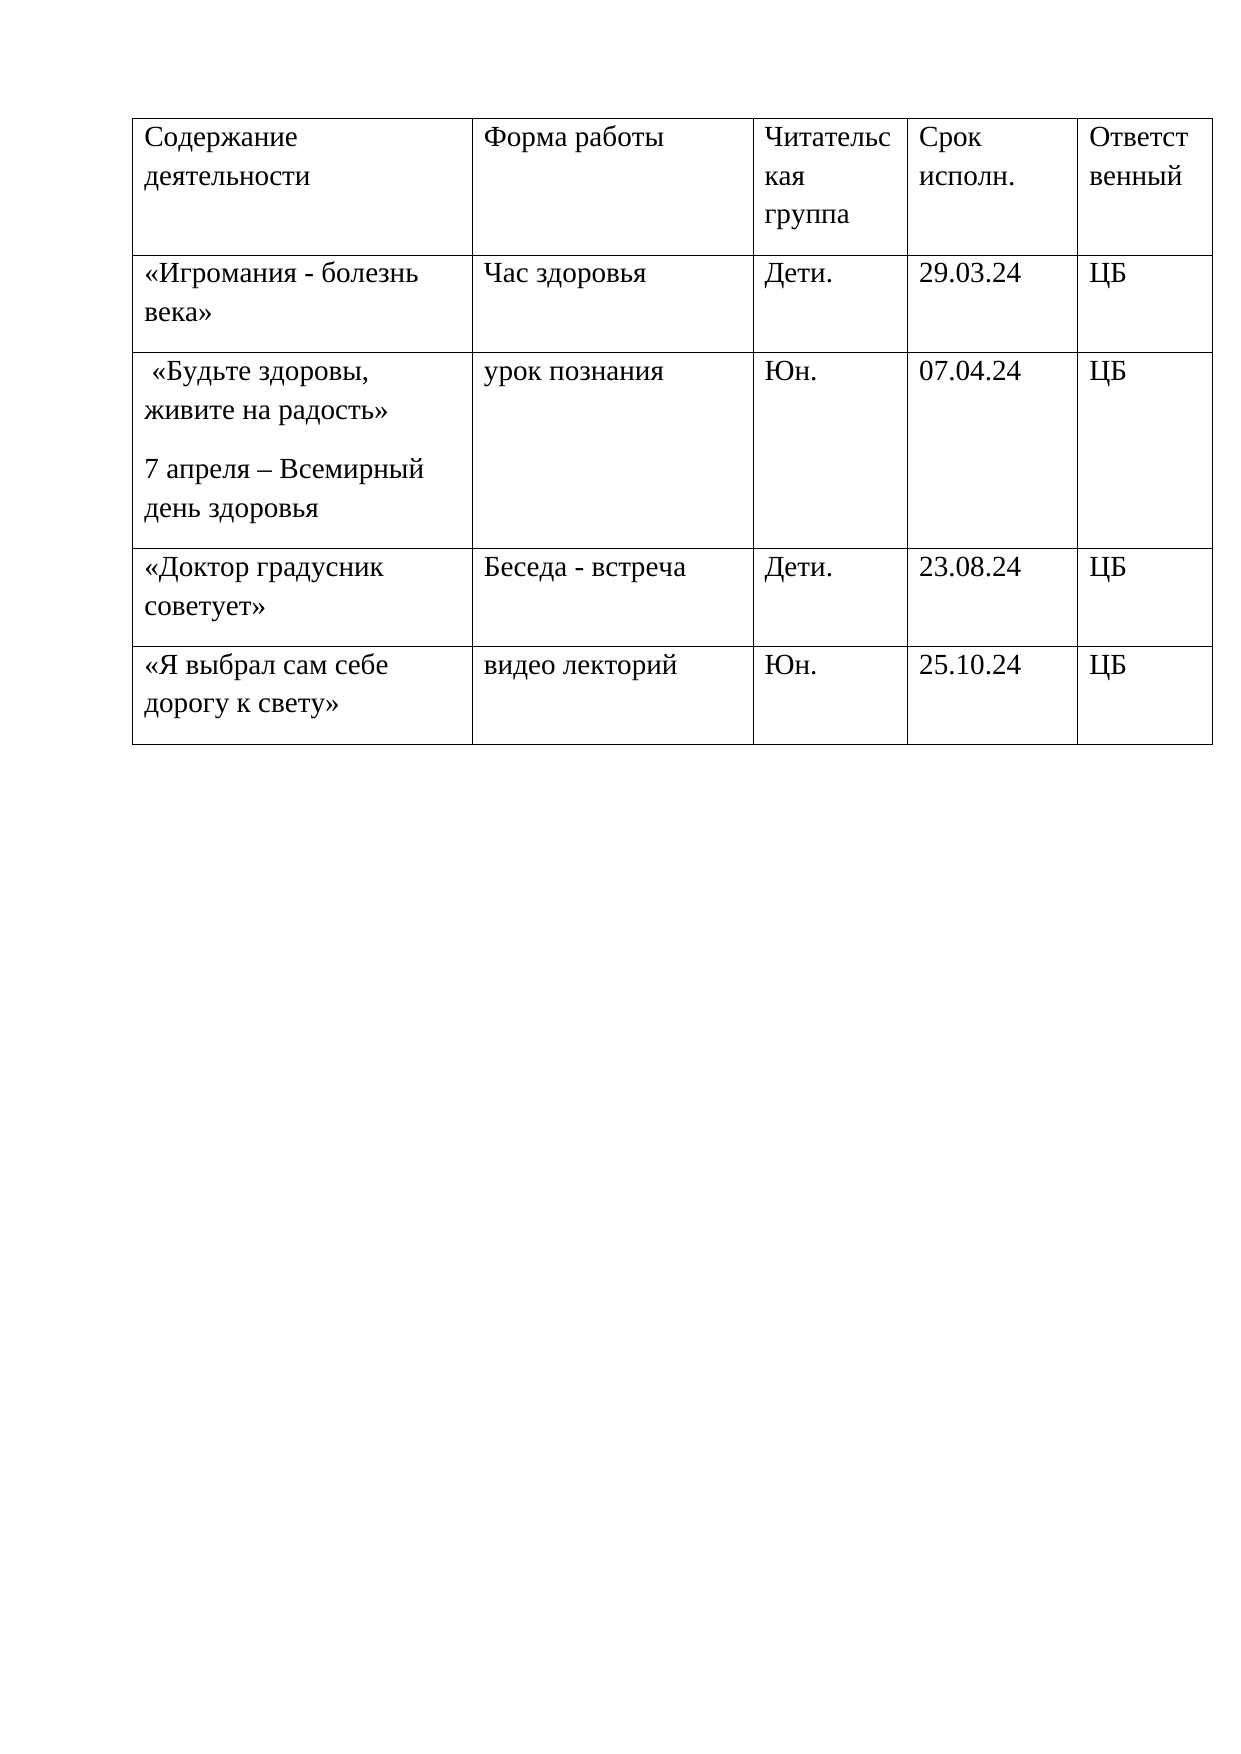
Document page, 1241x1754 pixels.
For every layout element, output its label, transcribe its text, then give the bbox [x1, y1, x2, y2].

table_cell Дети. [754, 256, 907, 352]
table_header Срок исполн. [908, 119, 1077, 254]
table_cell «Будьте здоровы, живите на радость» 7 апреля – Всемирный день здоровья [133, 353, 472, 548]
table_cell ЦБ [1078, 647, 1212, 744]
table_cell Час здоровья [473, 256, 753, 352]
table_cell 25.10.24 [908, 647, 1077, 744]
table_cell «Доктор градусник советует» [133, 549, 472, 646]
table_cell ЦБ [1078, 549, 1212, 646]
table_cell ЦБ [1078, 256, 1212, 352]
table_header Содержание деятельности [133, 119, 472, 254]
table_cell «Игромания - болезнь века» [133, 256, 472, 352]
table_cell видео лекторий [473, 647, 753, 744]
table_header Читательская группа [754, 119, 907, 254]
table_cell «Я выбрал сам себе дорогу к свету» [133, 647, 472, 744]
table_cell Юн. [754, 353, 907, 548]
table_cell урок познания [473, 353, 753, 548]
table_header Форма работы [473, 119, 753, 254]
table_cell ЦБ [1078, 353, 1212, 548]
table_cell Беседа - встреча [473, 549, 753, 646]
table_cell Дети. [754, 549, 907, 646]
table_cell 23.08.24 [908, 549, 1077, 646]
table_cell 29.03.24 [908, 256, 1077, 352]
table_cell Юн. [754, 647, 907, 744]
table_header Ответственный [1078, 119, 1212, 254]
table_cell 07.04.24 [908, 353, 1077, 548]
